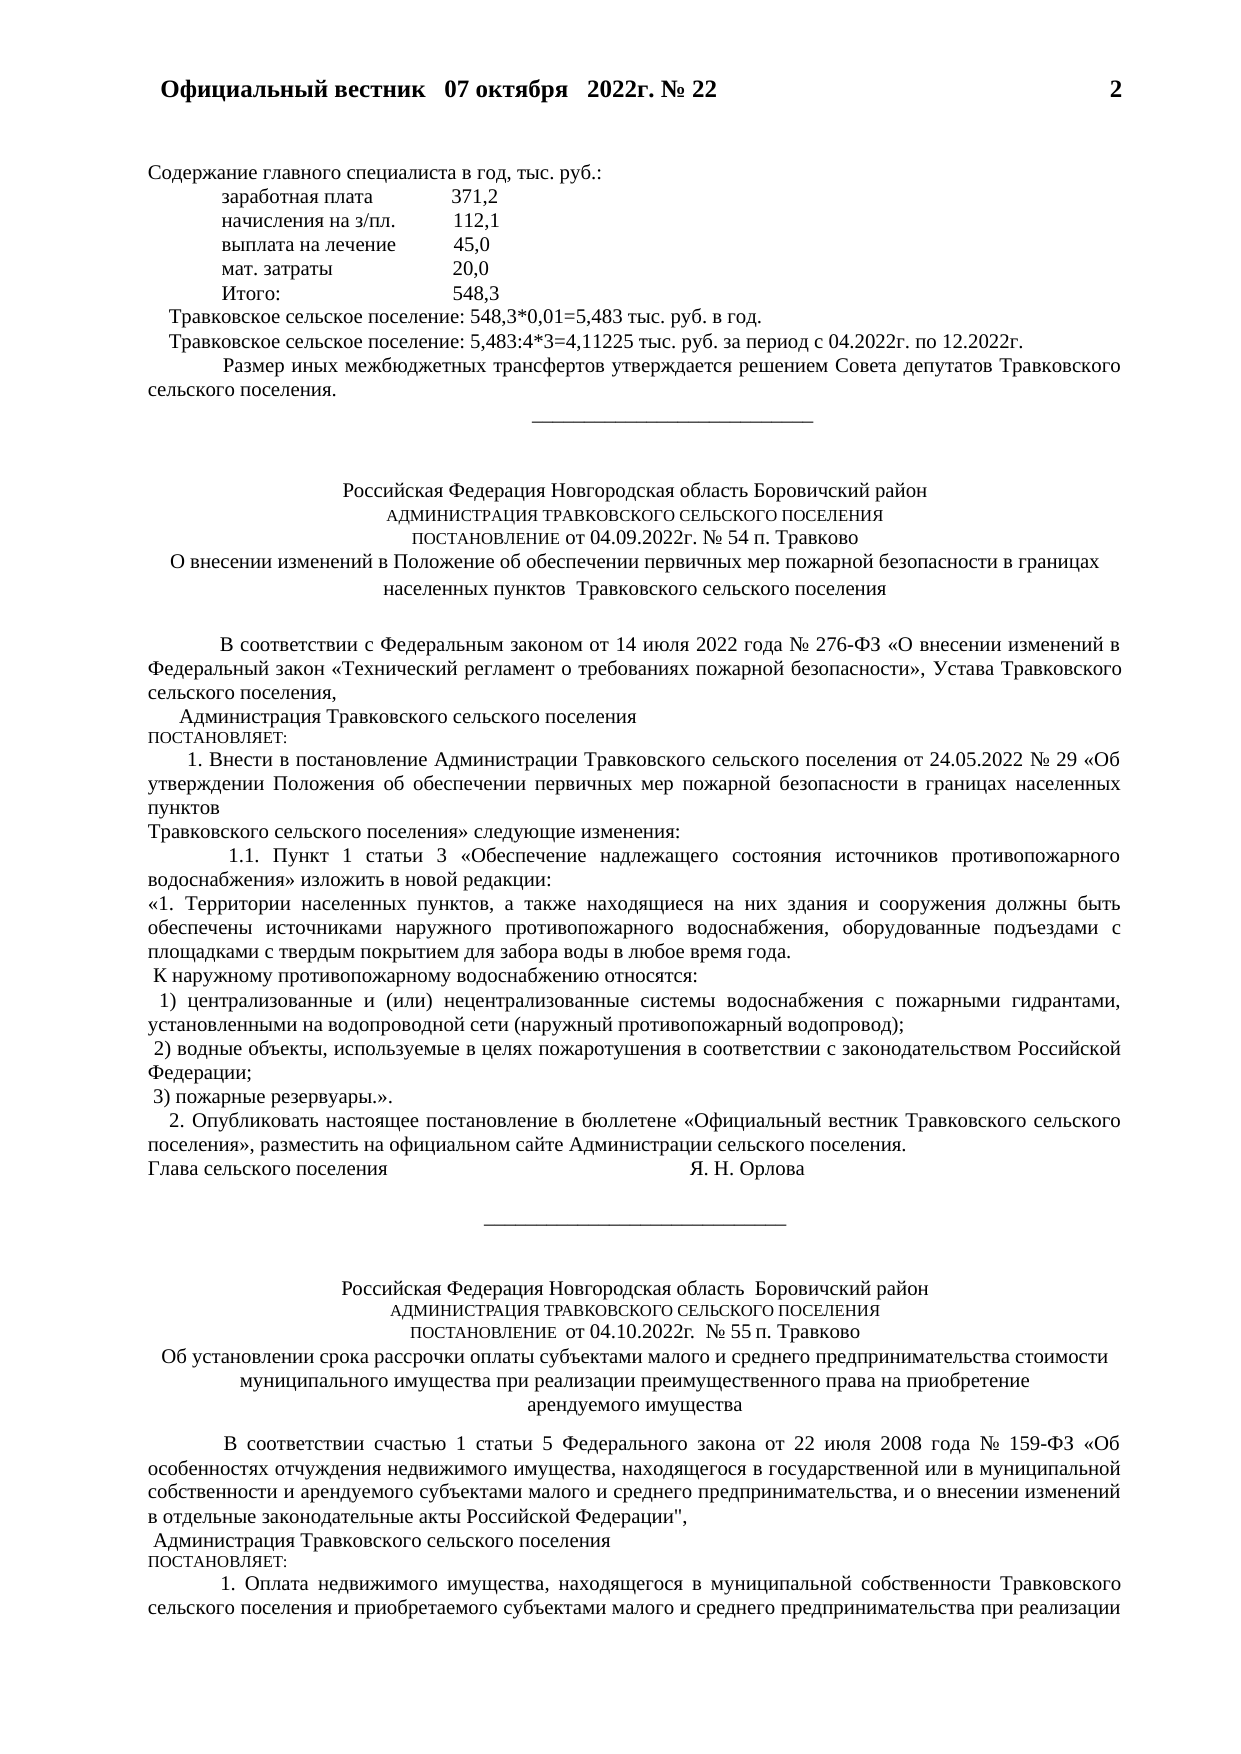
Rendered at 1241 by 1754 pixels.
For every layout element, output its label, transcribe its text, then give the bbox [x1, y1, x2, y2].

text ПОСТАНОВЛЕНИЕ от 04.09.2022г. № 54 п. Травково [148, 524, 1122, 549]
text _____________________________ [148, 1204, 1122, 1228]
text ПОСТАНОВЛЕНИЕ от 04.10.2022г. № 55 п. Травково [148, 1319, 1122, 1343]
text ___________________________ [148, 401, 1122, 425]
text Итого: 548,3 [221, 280, 1122, 304]
text ПОСТАНОВЛЯЕТ: [148, 1552, 1122, 1571]
text К наружному противопожарному водоснабжению относятся: [148, 963, 1122, 987]
text ПОСТАНОВЛЯЕТ: [148, 728, 1122, 747]
text Администрация Травковского сельского поселения [148, 1528, 1122, 1552]
text Об установлении срока рассрочки оплаты субъектами малого и среднего предпринимательства стоимости муниципального имущества при реализации преимущественного права на приобретение арендуемого имущества [148, 1343, 1122, 1416]
text Травковского сельского поселения» следующие изменения: [148, 819, 1122, 843]
text 3) пожарные резервуары.». [148, 1084, 1122, 1108]
text В соответствии с Федеральным законом от 14 июля 2022 года № 276-ФЗ «О внесении изменений в Федеральный закон «Технический регламент о требованиях пожарной безопасности», Устава Травковского сельского поселения, [148, 631, 1122, 704]
text 2. Опубликовать настоящее постановление в бюллетене «Официальный вестник Травковского сельского поселения», разместить на официальном сайте Администрации сельского поселения. [148, 1108, 1122, 1156]
text мат. затраты 20,0 [221, 256, 1122, 280]
text Российская Федерация Новгородская область Боровичский район [148, 1276, 1122, 1300]
text Глава сельского поселения Я. Н. Орлова [148, 1156, 1122, 1180]
text В соответствии счастью 1 статьи 5 Федерального закона от 22 июля 2008 года № 159-ФЗ «Об особенностях отчуждения недвижимого имущества, находящегося в государственной или в муниципальной собственности и арендуемого субъектами малого и среднего предпринимательства, и о внесении изменений в отдельные законодательные акты Российской Федерации", [148, 1431, 1122, 1528]
text 1) централизованные и (или) нецентрализованные системы водоснабжения с пожарными гидрантами, установленными на водопроводной сети (наружный противопожарный водопровод); [148, 987, 1122, 1036]
text АДМИНИСТРАЦИЯ ТРАВКОВСКОГО СЕЛЬСКОГО ПОСЕЛЕНИЯ [148, 1300, 1122, 1319]
text Травковское сельское поселение: 5,483:4*3=4,11225 тыс. руб. за период с 04.2022г. по 12.2022г. [148, 328, 1122, 353]
text О внесении изменений в Положение об обеспечении первичных мер пожарной безопасности в границах населенных пунктов Травковского сельского поселения [148, 549, 1122, 600]
text Размер иных межбюджетных трансфертов утверждается решением Совета депутатов Травковского сельского поселения. [148, 353, 1122, 401]
text «1. Территории населенных пунктов, а также находящиеся на них здания и сооружения должны быть обеспечены источниками наружного противопожарного водоснабжения, оборудованные подъездами с площадками с твердым покрытием для забора воды в любое время года. [148, 891, 1122, 963]
text 1.1. Пункт 1 статьи 3 «Обеспечение надлежащего состояния источников противопожарного водоснабжения» изложить в новой редакции: [148, 843, 1122, 891]
text Травковское сельское поселение: 548,3*0,01=5,483 тыс. руб. в год. [148, 304, 1122, 328]
text 2) водные объекты, используемые в целях пожаротушения в соответствии с законодательством Российской Федерации; [148, 1036, 1122, 1084]
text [148, 1571, 1122, 1619]
text заработная плата 371,2 [221, 184, 1122, 208]
text выплата на лечение 45,0 [221, 232, 1122, 256]
text 1. Внести в постановление Администрации Травковского сельского поселения от 24.05.2022 № 29 «Об утверждении Положения об обеспечении первичных мер пожарной безопасности в границах населенных пунктов [148, 747, 1122, 819]
text Российская Федерация Новгородская область Боровичский район [148, 478, 1122, 502]
text Содержание главного специалиста в год, тыс. руб.: [148, 160, 1122, 184]
text АДМИНИСТРАЦИЯ ТРАВКОВСКОГО СЕЛЬСКОГО ПОСЕЛЕНИЯ [148, 505, 1122, 524]
text Администрация Травковского сельского поселения [148, 704, 1122, 728]
text начисления на з/пл. 112,1 [221, 208, 1122, 232]
